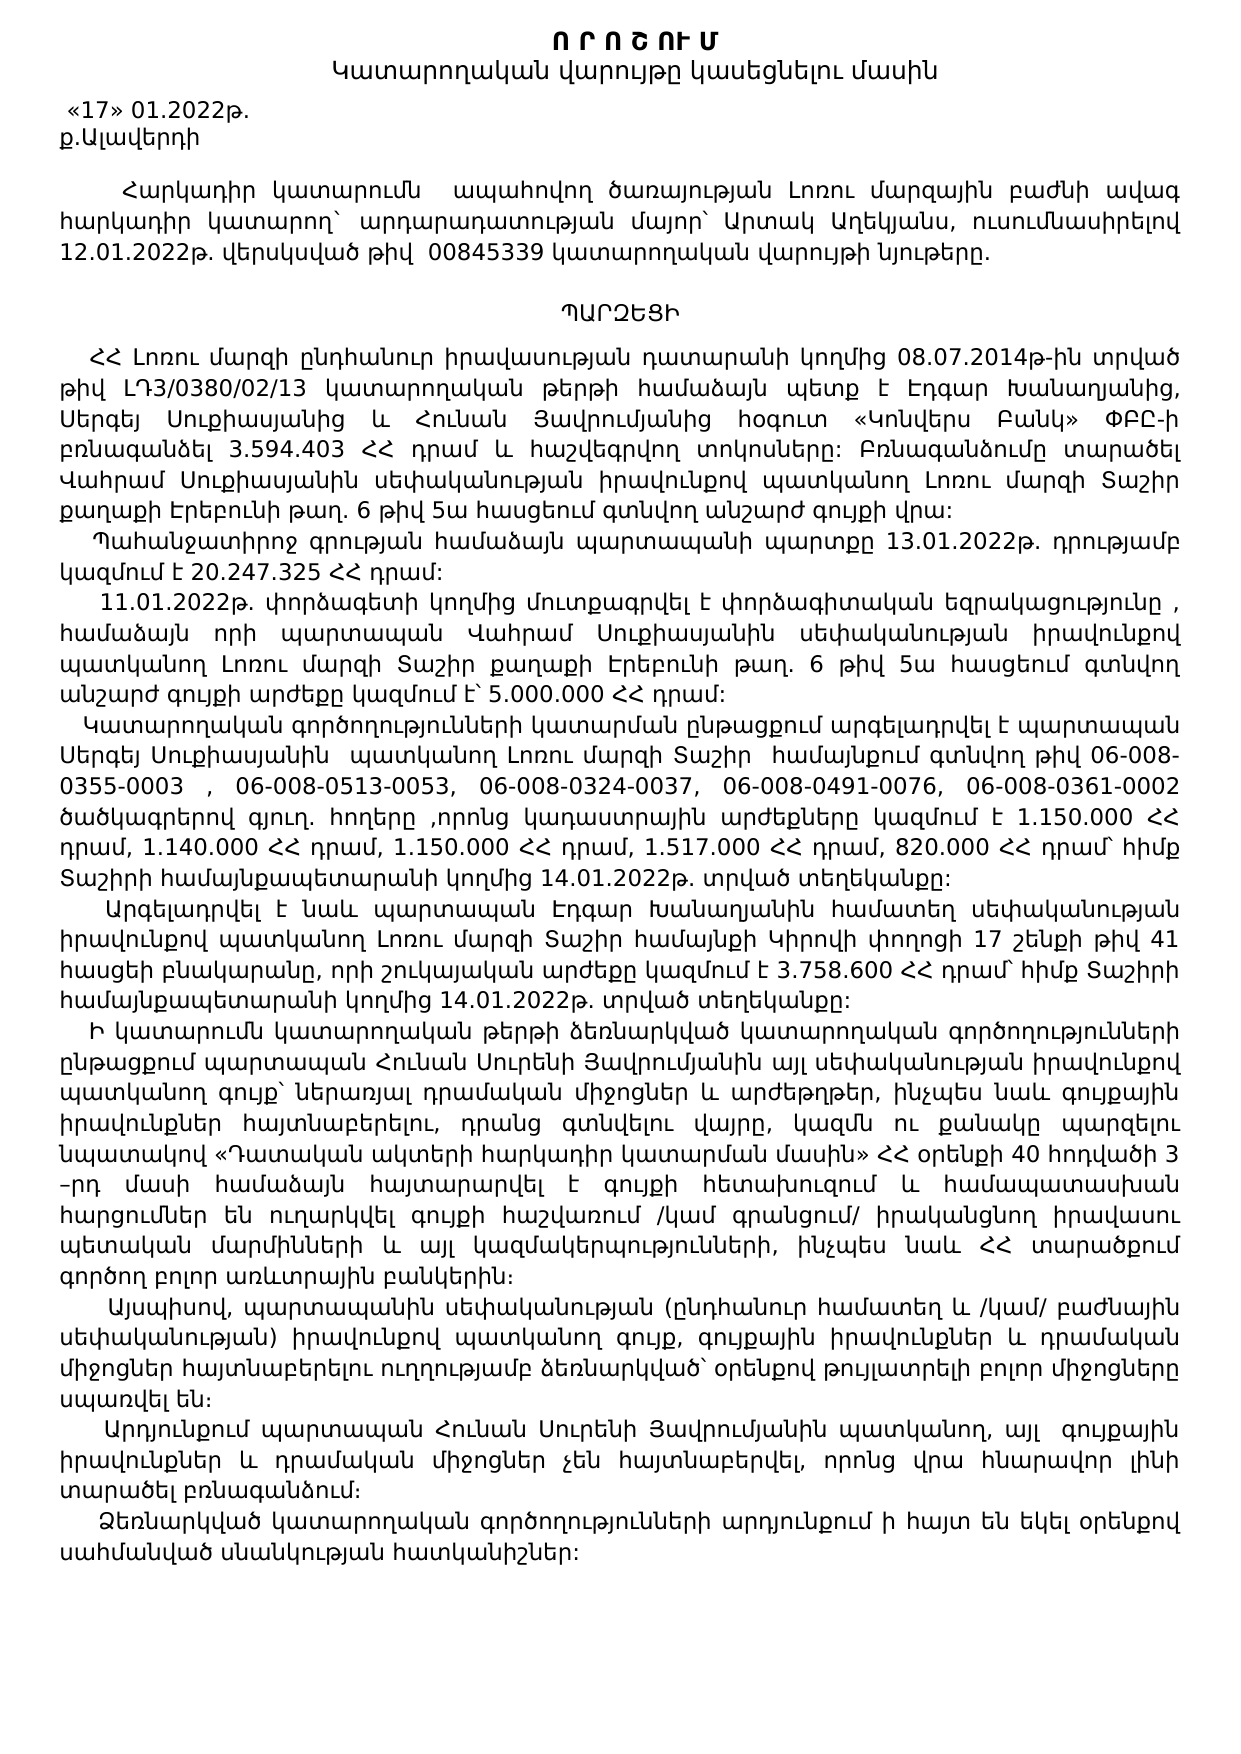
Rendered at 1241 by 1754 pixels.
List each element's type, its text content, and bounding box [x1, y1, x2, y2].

text Ո Ր Ո Շ ՈՒ Մ [118, 27, 1152, 56]
text «17» 01.2022թ. ք.Ալավերդի [59, 97, 1181, 151]
text Արդյունքում պարտապան Հունան Սուրենի Յավրումյանին պատկանող, այլ գույքային իրավունքներ և դրամական միջոցներ չեն հայտնաբերվել, որոնց վրա հնարավոր լինի տարածել բռնագանձում։ [59, 1416, 1181, 1504]
text Կատարողական վարույթը կասեցնելու մասին [118, 56, 1152, 85]
text Այսպիսով, պարտապանին սեփականության (ընդհանուր համատեղ և /կամ/ բաժնային սեփականության) իրավունքով պատկանող գույք, գույքային իրավունքներ և դրամական միջոցներ հայտնաբերելու ուղղությամբ ձեռնարկված՝ օրենքով թույլատրելի բոլոր միջոցները սպառվել են։ [59, 1294, 1181, 1412]
text Արգելադրվել է նաև պարտապան Էդգար Խանաղյանին համատեղ սեփականության իրավունքով պատկանող Լոռու մարզի Տաշիր համայնքի Կիրովի փողոցի 17 շենքի թիվ 41 հասցեի բնակարանը, որի շուկայական արժեքը կազմում է 3.758.600 ՀՀ դրամ՝ հիմք Տաշիրի համայնքապետարանի կողմից 14.01.2022թ. տրված տեղեկանքը: [59, 896, 1181, 1014]
text 11.01.2022թ. փորձագետի կողմից մուտքագրվել է փորձագիտական եզրակացությունը , համաձայն որի պարտապան Վահրամ Սուքիասյանին սեփականության իրավունքով պատկանող Լոռու մարզի Տաշիր քաղաքի Էրեբունի թաղ. 6 թիվ 5ա հասցեում գտնվող անշարժ գույքի արժեքը կազմում է՝ 5.000.000 ՀՀ դրամ: [59, 589, 1181, 708]
text ՀՀ Լոռու մարզի ընդհանուր իրավասության դատարանի կողմից 08.07.2014թ-ին տրված թիվ ԼԴ3/0380/02/13 կատարողական թերթի համաձայն պետք է Էդգար Խանաղյանից, Սերգեյ Սուքիասյանից և Հունան Յավրումյանից հօգուտ «Կոնվերս Բանկ» ՓԲԸ-ի բռնագանձել 3.594.403 ՀՀ դրամ և հաշվեգրվող տոկոսները: Բռնագանձումը տարածել Վահրամ Սուքիասյանին սեփականության իրավունքով պատկանող Լոռու մարզի Տաշիր քաղաքի Էրեբունի թաղ. 6 թիվ 5ա հասցեում գտնվող անշարժ գույքի վրա: [59, 344, 1181, 524]
text Հարկադիր կատարումն ապահովող ծառայության Լոռու մարզային բաժնի ավագ հարկադիր կատարող` արդարադատության մայոր՝ Արտակ Աղեկյանս, ուսումնասիրելով 12.01.2022թ. վերսկսված թիվ 00845339 կատարողական վարույթի նյութերը. [59, 177, 1181, 265]
text Ի կատարումն կատարողական թերթի ձեռնարկված կատարողական գործողությունների ընթացքում պարտապան Հունան Սուրենի Յավրումյանին այլ սեփականության իրավունքով պատկանող գույք՝ ներառյալ դրամական միջոցներ և արժեթղթեր, ինչպես նաև գույքային իրավունքներ հայտնաբերելու, դրանց գտնվելու վայրը, կազմն ու քանակը պարզելու նպատակով «Դատական ակտերի հարկադիր կատարման մասին» ՀՀ օրենքի 40 հոդվածի 3 –րդ մասի համաձայն հայտարարվել է գույքի հետախուզում և համապատասխան հարցումներ են ուղարկվել գույքի հաշվառում /կամ գրանցում/ իրականցնող իրավասու պետական մարմինների և այլ կազմակերպությունների, ինչպես նաև ՀՀ տարածքում գործող բոլոր առևտրային բանկերին։ [59, 1018, 1181, 1290]
text Պահանջատիրոջ գրության համաձայն պարտապանի պարտքը 13.01.2022թ. դրությամբ կազմում է 20.247.325 ՀՀ դրամ: [59, 528, 1181, 586]
text Կատարողական գործողությունների կատարման ընթացքում արգելադրվել է պարտապան Սերգեյ Սուքիասյանին պատկանող Լոռու մարզի Տաշիր համայնքում գտնվող թիվ 06-008-0355-0003 , 06-008-0513-0053, 06-008-0324-0037, 06-008-0491-0076, 06-008-0361-0002 ծածկագրերով գյուղ. հողերը ,որոնց կադաստրային արժեքները կազմում է 1.150.000 ՀՀ դրամ, 1.140.000 ՀՀ դրամ, 1.150.000 ՀՀ դրամ, 1.517.000 ՀՀ դրամ, 820.000 ՀՀ դրամ՝ հիմք Տաշիրի համայնքապետարանի կողմից 14.01.2022թ. տրված տեղեկանքը: [59, 712, 1181, 892]
text Ձեռնարկված կատարողական գործողությունների արդյունքում ի հայտ են եկել օրենքով սահմանված սնանկության հատկանիշներ: [59, 1508, 1181, 1566]
text ՊԱՐԶԵՑԻ [59, 300, 1181, 327]
